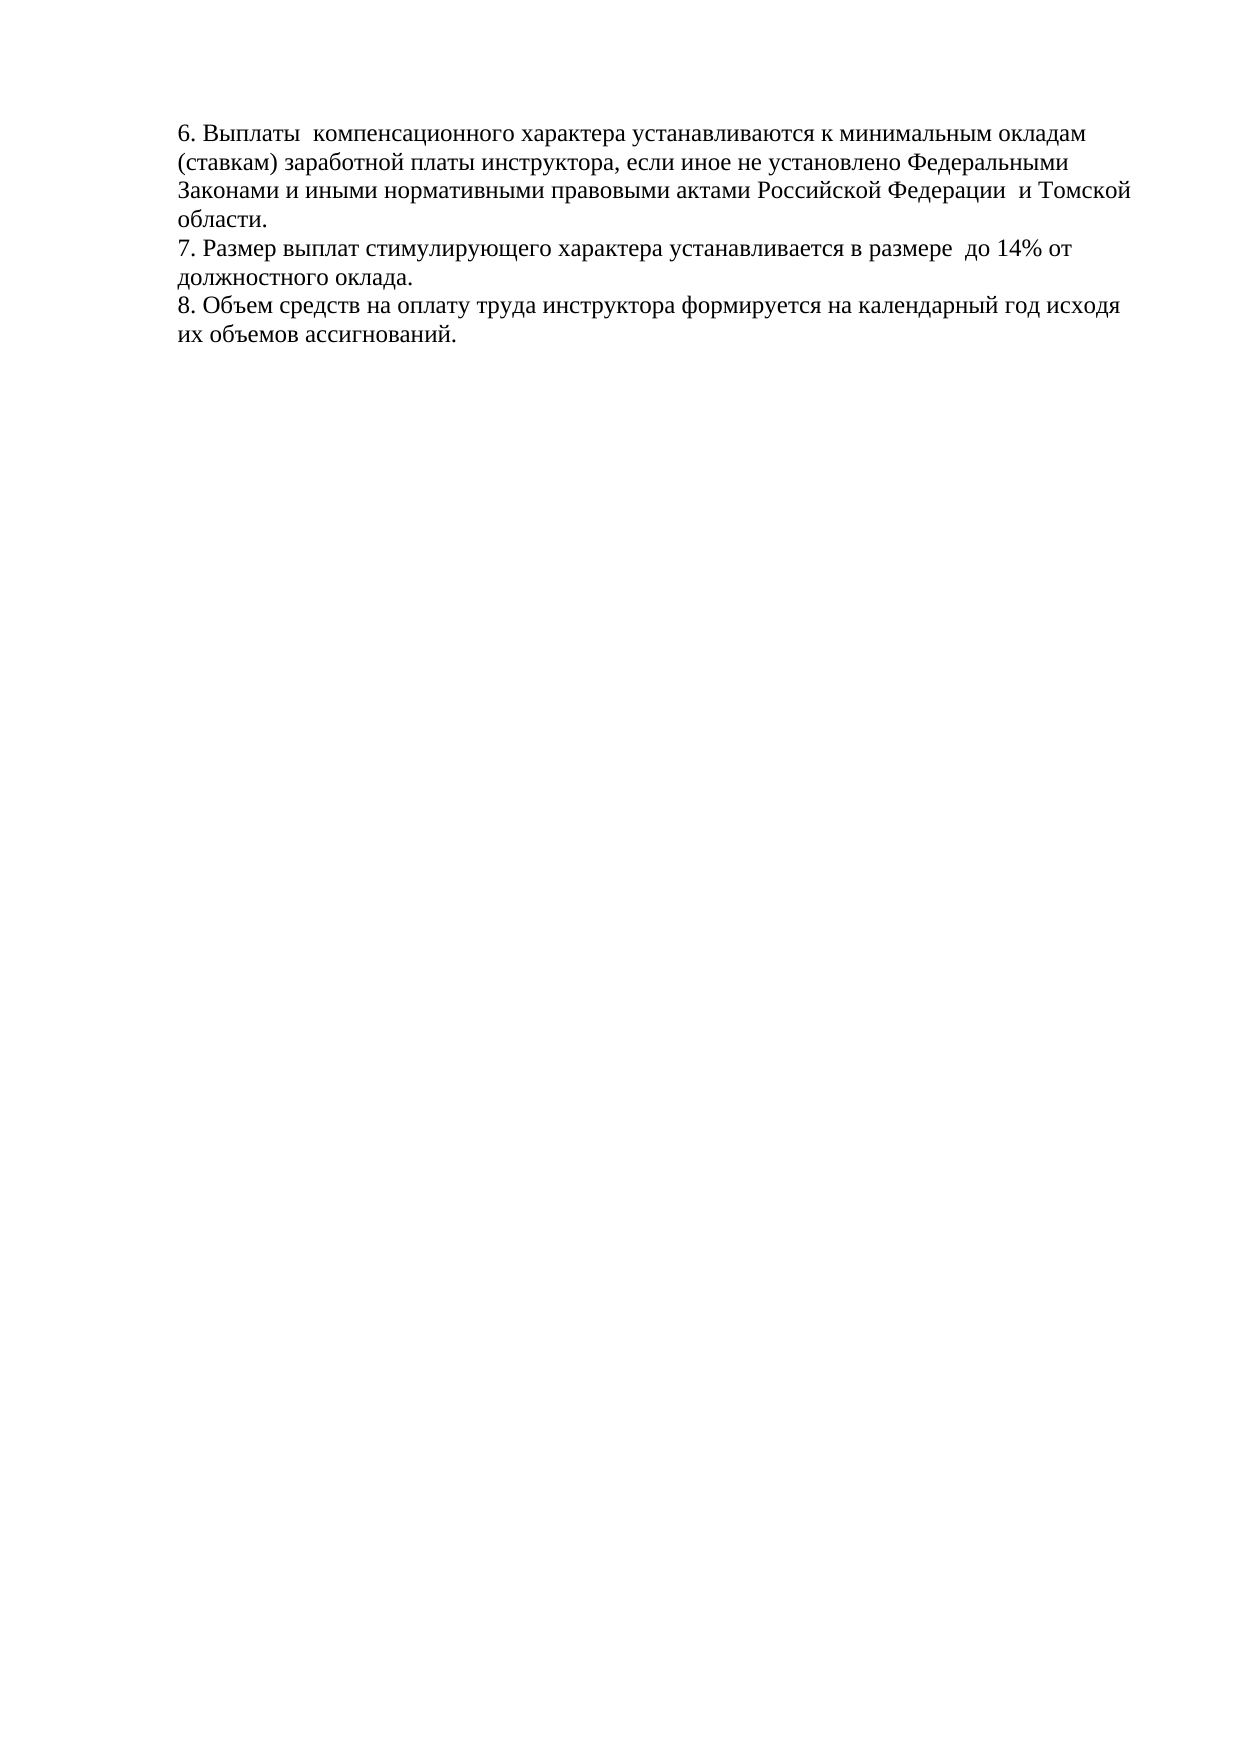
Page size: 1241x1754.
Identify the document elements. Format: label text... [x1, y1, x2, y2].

text 6. Выплаты компенсационного характера устанавливаются к минимальным окладам (ставкам) заработной платы инструктора, если иное не установлено Федеральными Законами и иными нормативными правовыми актами Российской Федерации и Томской области. [177, 118, 1152, 233]
text 8. Объем средств на оплату труда инструктора формируется на календарный год исходя их объемов ассигнований. [177, 291, 1152, 348]
text 7. Размер выплат стимулирующего характера устанавливается в размере до 14% от должностного оклада. [177, 233, 1152, 291]
